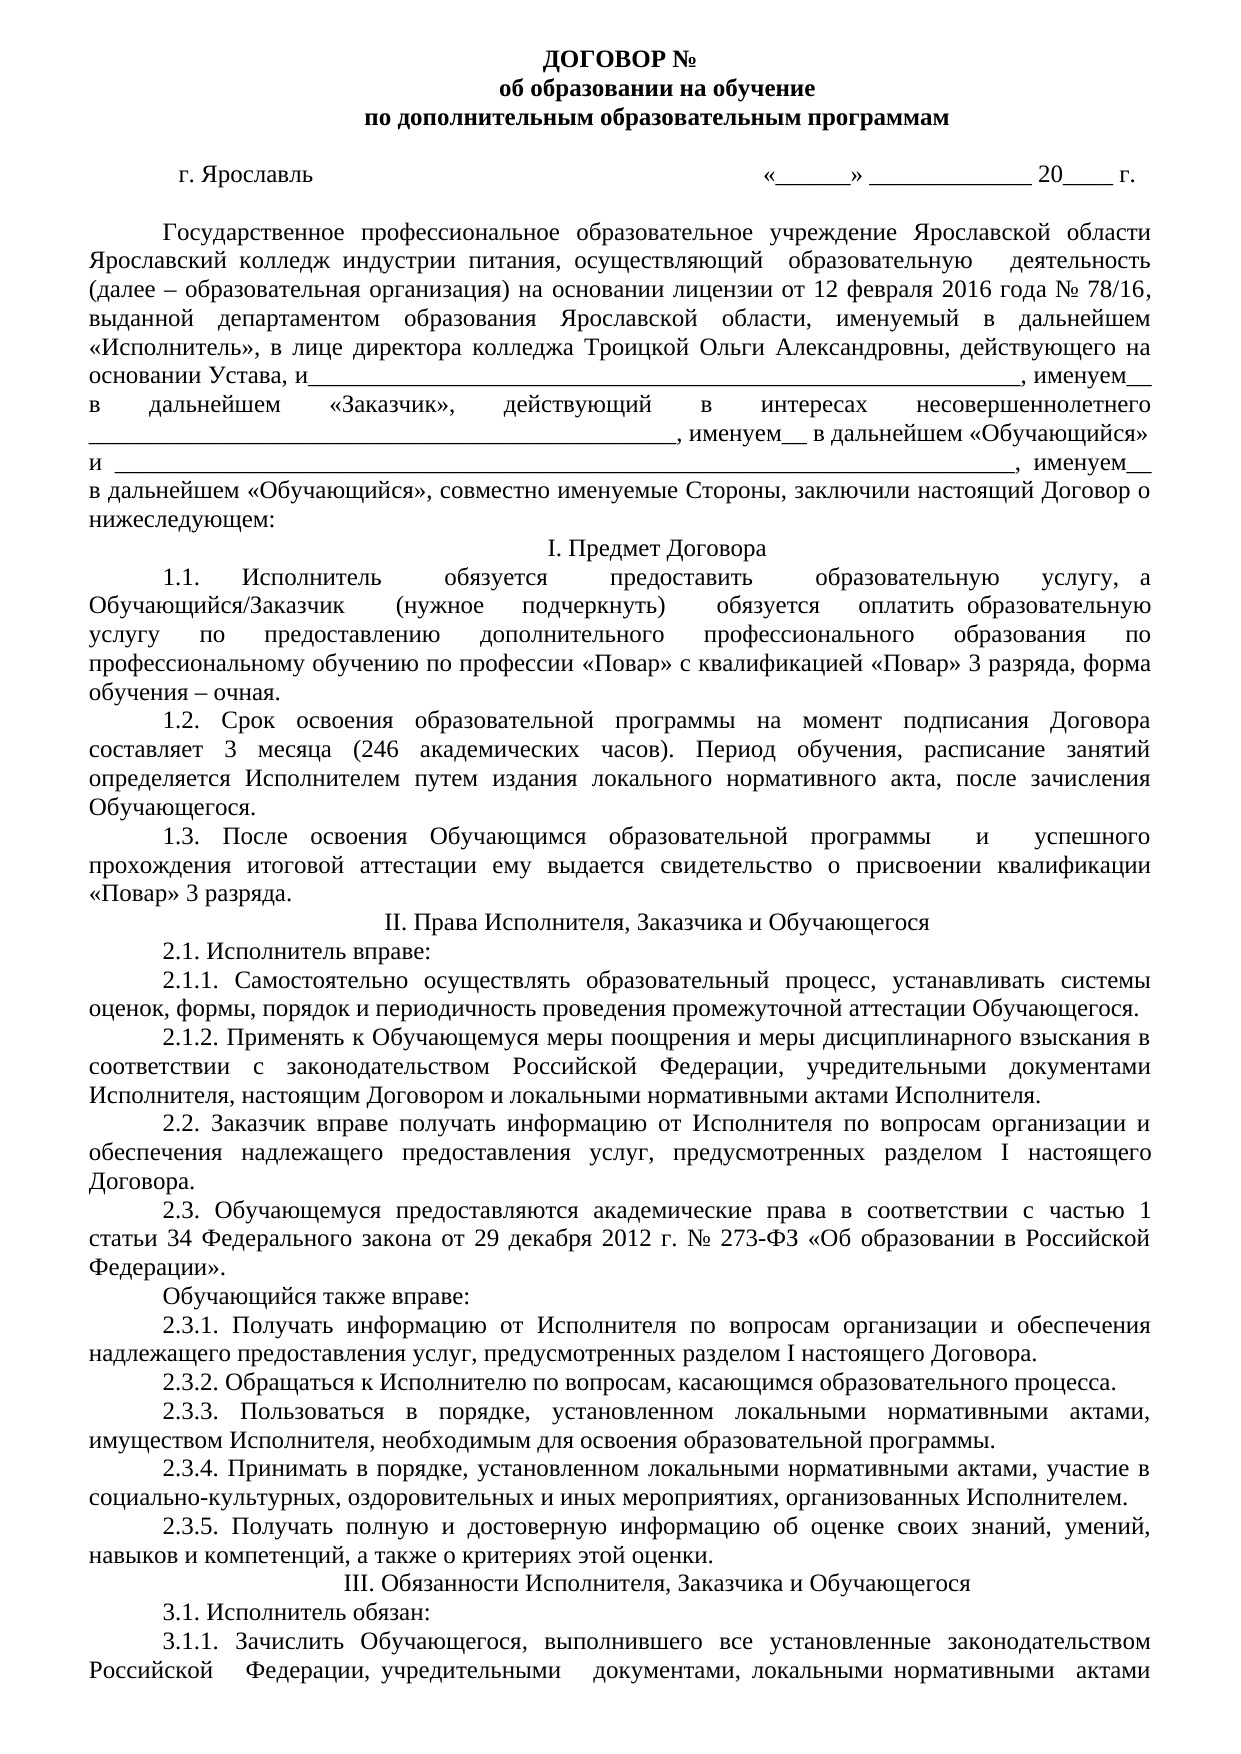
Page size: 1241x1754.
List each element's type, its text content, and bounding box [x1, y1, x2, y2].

text I. Предмет Договора [89, 533, 1152, 562]
title ДОГОВОР № [89, 44, 1152, 73]
text 2.3.3. Пользоваться в порядке, установленном локальными нормативными актами, имуществом Исполнителя, необходимым для освоения образовательной программы. [89, 1396, 1152, 1453]
text 2.3.5. Получать полную и достоверную информацию об оценке своих знаний, умений, навыков и компетенций, а также о критериях этой оценки. [89, 1511, 1152, 1568]
text 2.3.1. Получать информацию от Исполнителя по вопросам организации и обеспечения надлежащего предоставления услуг, предусмотренных разделом I настоящего Договора. [89, 1310, 1152, 1367]
title об образовании на обучение [89, 73, 1152, 102]
list Государственное профессиональное образовательное учреждение Ярославской области Ярославский колледж индустрии питания, осуществляющий образовательную деятельность (далее – образовательная организация) на основании лицензии от 12 февраля 2016 года № 78/16, выданной департаментом образования Ярославской области, именуемый в дальнейшем «Исполнитель», в лице директора колледжа Троицкой Ольги Александровны, действующего на основании Устава, и_________________________________________________________, именуем__ в дальнейшем «Заказчик», действующий в интересах несовершеннолетнего _______________________________________________, именуем__ в дальнейшем «Обучающийся» [89, 217, 1152, 447]
text 3.1. Исполнитель обязан: [89, 1597, 1152, 1626]
text Обучающийся также вправе: [89, 1281, 1152, 1310]
text 2.2. Заказчик вправе получать информацию от Исполнителя по вопросам организации и обеспечения надлежащего предоставления услуг, предусмотренных разделом I настоящего Договора. [89, 1108, 1152, 1195]
text 1.3. После освоения Обучающимся образовательной программы и успешного прохождения итоговой аттестации ему выдается свидетельство о присвоении квалификации «Повар» 3 разряда. [89, 821, 1152, 907]
text и ________________________________________________________________________, именуем__ в дальнейшем «Обучающийся», совместно именуемые Стороны, заключили настоящий Договор о нижеследующем: [89, 447, 1152, 533]
text 2.3.2. Обращаться к Исполнителю по вопросам, касающимся образовательного процесса. [89, 1367, 1152, 1396]
text 2.1. Исполнитель вправе: [89, 936, 1152, 965]
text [89, 1626, 1152, 1683]
text 1.2. Срок освоения образовательной программы на момент подписания Договора составляет 3 месяца (246 академических часов). Период обучения, расписание занятий определяется Исполнителем путем издания локального нормативного акта, после зачисления Обучающегося. [89, 706, 1152, 821]
text г. Ярославль «______» _____________ 20____ г. [89, 159, 1152, 188]
text III. Обязанности Исполнителя, Заказчика и Обучающегося [89, 1568, 1152, 1597]
text 2.1.2. Применять к Обучающемуся меры поощрения и меры дисциплинарного взыскания в соответствии с законодательством Российской Федерации, учредительными документами Исполнителя, настоящим Договором и локальными нормативными актами Исполнителя. [89, 1022, 1152, 1108]
text 2.1.1. Самостоятельно осуществлять образовательный процесс, устанавливать системы оценок, формы, порядок и периодичность проведения промежуточной аттестации Обучающегося. [89, 965, 1152, 1022]
text 2.3. Обучающемуся предоставляются академические права в соответствии с частью 1 статьи 34 Федерального закона от 29 декабря 2012 г. № 273-ФЗ «Об образовании в Российской Федерации». [89, 1195, 1152, 1281]
title по дополнительным образовательным программам [89, 102, 1152, 131]
text II. Права Исполнителя, Заказчика и Обучающегося [89, 907, 1152, 936]
text 2.3.4. Принимать в порядке, установленном локальными нормативными актами, участие в социально-культурных, оздоровительных и иных мероприятиях, организованных Исполнителем. [89, 1453, 1152, 1511]
text 1.1. Исполнитель обязуется предоставить образовательную услугу, а Обучающийся/Заказчик (нужное подчеркнуть) обязуется оплатить образовательную услугу по предоставлению дополнительного профессионального образования по профессиональному обучению по профессии «Повар» с квалификацией «Повар» 3 разряда, форма обучения – очная. [89, 562, 1152, 706]
